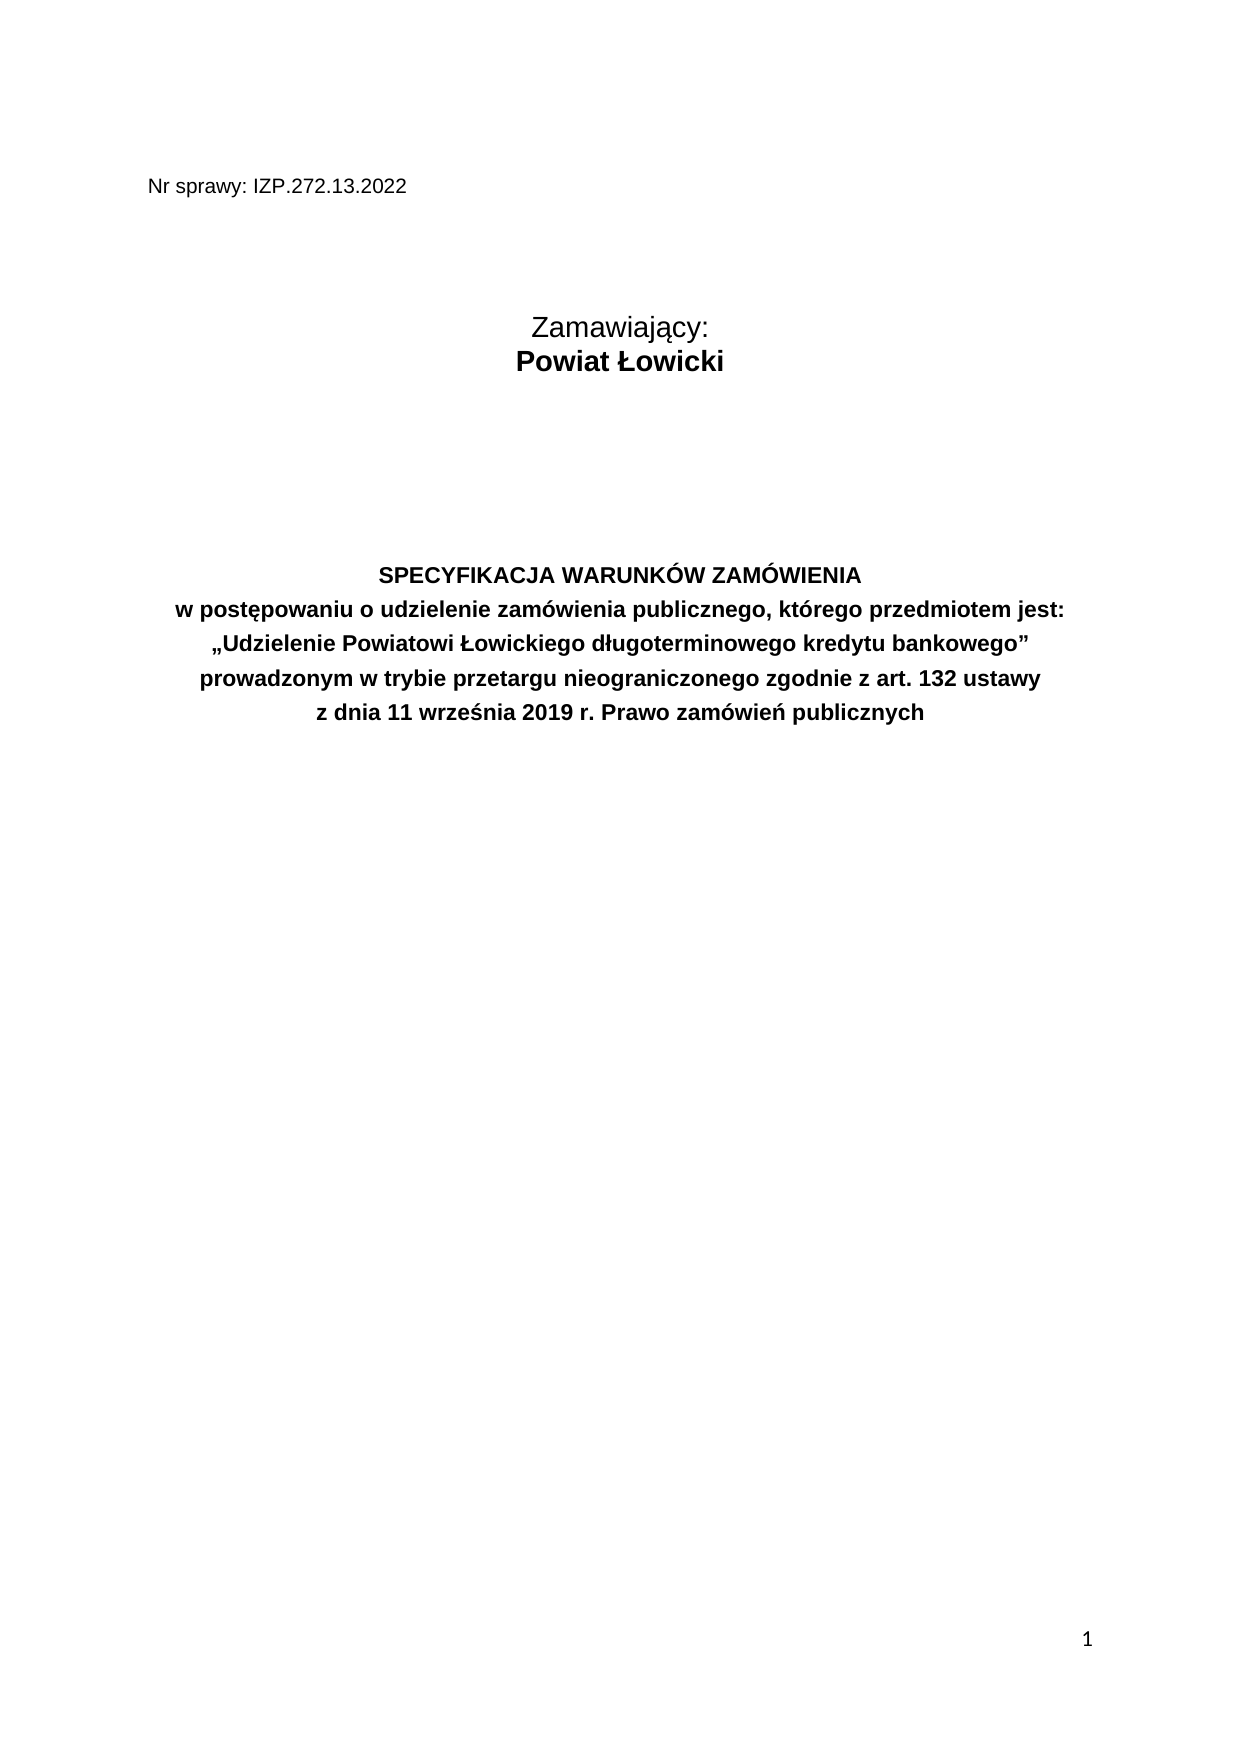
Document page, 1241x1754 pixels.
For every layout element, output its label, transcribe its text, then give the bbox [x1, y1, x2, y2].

text w postępowaniu o udzielenie zamówienia publicznego, którego przedmiotem jest: [148, 596, 1093, 623]
text Nr sprawy: IZP.272.13.2022 [148, 174, 1093, 198]
text prowadzonym w trybie przetargu nieograniczonego zgodnie z art. 132 ustawy z dnia 11 września 2019 r. Prawo zamówień publicznych [148, 664, 1093, 725]
text Powiat Łowicki [148, 344, 1093, 378]
text SPECYFIKACJA WARUNKÓW ZAMÓWIENIA [148, 562, 1093, 588]
text Zamawiający: [148, 311, 1093, 344]
text „Udzielenie Powiatowi Łowickiego długoterminowego kredytu bankowego” [148, 630, 1093, 657]
